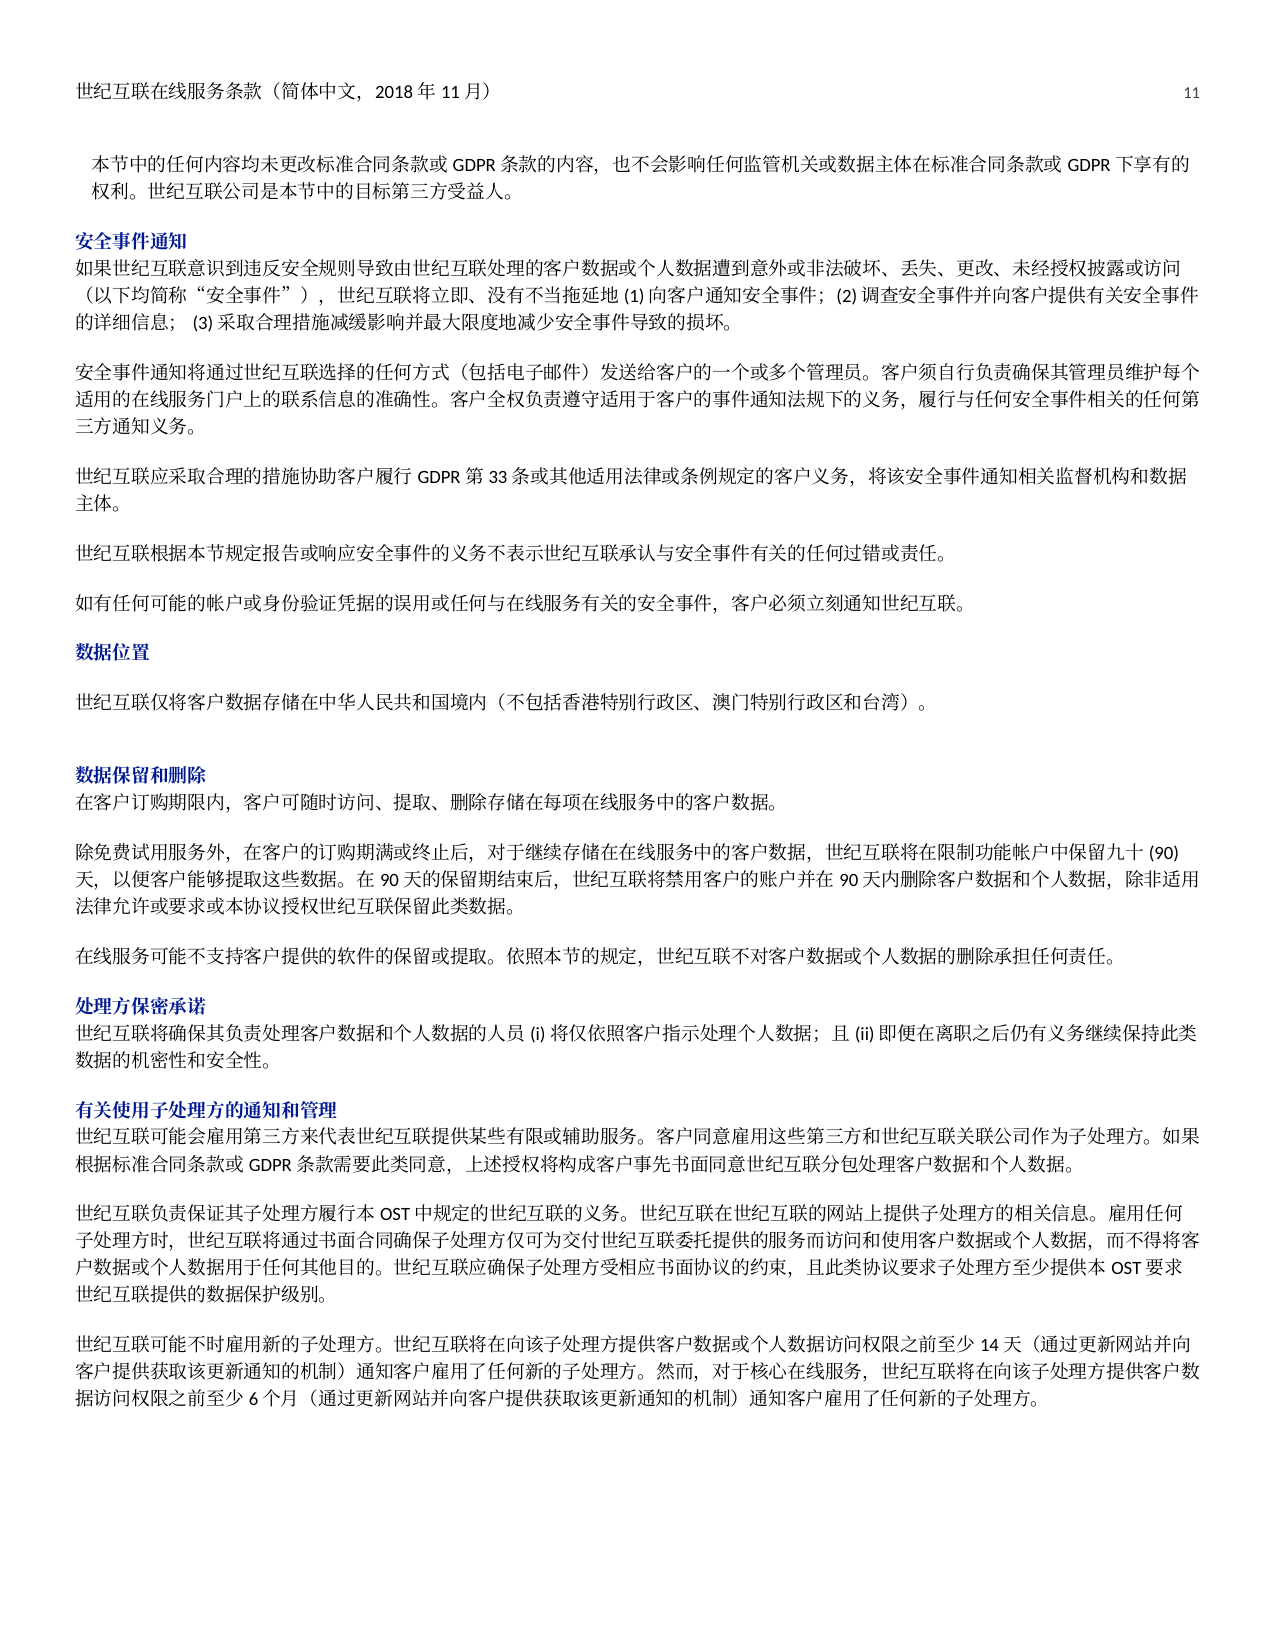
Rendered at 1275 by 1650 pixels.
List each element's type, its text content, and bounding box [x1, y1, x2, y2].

list 如果世纪互联意识到违反安全规则导致由世纪互联处理的客户数据或个人数据遭到意外或非法破坏、丢失、更改、未经授权披露或访问（以下均简称“安全事件”），世纪互联将立即、没有不当拖延地 (1) 向客户通知安全事件；(2) 调查安全事件并向客户提供有关安全事件的详细信息； (3) 采取合理措施减缓影响并最大限度地减少安全事件导致的损坏。 [75, 254, 1200, 335]
list 世纪互联可能不时雇用新的子处理方。世纪互联将在向该子处理方提供客户数据或个人数据访问权限之前至少 14 天（通过更新网站并向客户提供获取该更新通知的机制）通知客户雇用了任何新的子处理方。然而，对于核心在线服务，世纪互联将在向该子处理方提供客户数据访问权限之前至少 6个月（通过更新网站并向客户提供获取该更新通知的机制）通知客户雇用了任何新的子处理方。 [75, 1330, 1200, 1411]
subtitle 有关使用子处理方的通知和管理 [75, 1095, 1200, 1122]
list 除免费试用服务外，在客户的订购期满或终止后，对于继续存储在在线服务中的客户数据，世纪互联将在限制功能帐户中保留九十 (90) 天，以便客户能够提取这些数据。在 90 天的保留期结束后，世纪互联将禁用客户的账户并在 90 天内删除客户数据和个人数据，除非适用法律允许或要求或本协议授权世纪互联保留此类数据。 [75, 838, 1200, 919]
subtitle 处理方保密承诺 [75, 992, 1200, 1018]
list 在客户订购期限内，客户可随时访问、提取、删除存储在每项在线服务中的客户数据。 [75, 788, 1200, 815]
subtitle 数据位置 [75, 638, 1200, 665]
list 在线服务可能不支持客户提供的软件的保留或提取。依照本节的规定，世纪互联不对客户数据或个人数据的删除承担任何责任。 [75, 942, 1200, 969]
list 世纪互联仅将客户数据存储在中华人民共和国境内（不包括香港特别行政区、澳门特别行政区和台湾）。 [75, 688, 1200, 715]
list 世纪互联应采取合理的措施协助客户履行 GDPR 第 33 条或其他适用法律或条例规定的客户义务，将该安全事件通知相关监督机构和数据主体。 [75, 462, 1200, 516]
list 如有任何可能的帐户或身份验证凭据的误用或任何与在线服务有关的安全事件，客户必须立刻通知世纪互联。 [75, 588, 1200, 615]
list 世纪互联将确保其负责处理客户数据和个人数据的人员 (i) 将仅依照客户指示处理个人数据；且 (ii) 即便在离职之后仍有义务继续保持此类数据的机密性和安全性。 [75, 1018, 1200, 1072]
list 世纪互联可能会雇用第三方来代表世纪互联提供某些有限或辅助服务。客户同意雇用这些第三方和世纪互联关联公司作为子处理方。如果根据标准合同条款或 GDPR 条款需要此类同意，上述授权将构成客户事先书面同意世纪互联分包处理客户数据和个人数据。 [75, 1122, 1200, 1176]
list 世纪互联负责保证其子处理方履行本 OST 中规定的世纪互联的义务。世纪互联在世纪互联的网站上提供子处理方的相关信息。雇用任何子处理方时，世纪互联将通过书面合同确保子处理方仅可为交付世纪互联委托提供的服务而访问和使用客户数据或个人数据，而不得将客户数据或个人数据用于任何其他目的。世纪互联应确保子处理方受相应书面协议的约束，且此类协议要求子处理方至少提供本 OST 要求世纪互联提供的数据保护级别。 [75, 1199, 1200, 1307]
subtitle 数据保留和删除 [75, 761, 1200, 788]
subtitle 安全事件通知 [75, 227, 1200, 254]
list 本节中的任何内容均未更改标准合同条款或 GDPR 条款的内容，也不会影响任何监管机关或数据主体在标准合同条款或 GDPR 下享有的权利。世纪互联公司是本节中的目标第三方受益人。 [91, 150, 1200, 204]
list 安全事件通知将通过世纪互联选择的任何方式（包括电子邮件）发送给客户的一个或多个管理员。客户须自行负责确保其管理员维护每个适用的在线服务门户上的联系信息的准确性。客户全权负责遵守适用于客户的事件通知法规下的义务，履行与任何安全事件相关的任何第三方通知义务。 [75, 358, 1200, 439]
list 世纪互联根据本节规定报告或响应安全事件的义务不表示世纪互联承认与安全事件有关的任何过错或责任。 [75, 538, 1200, 565]
